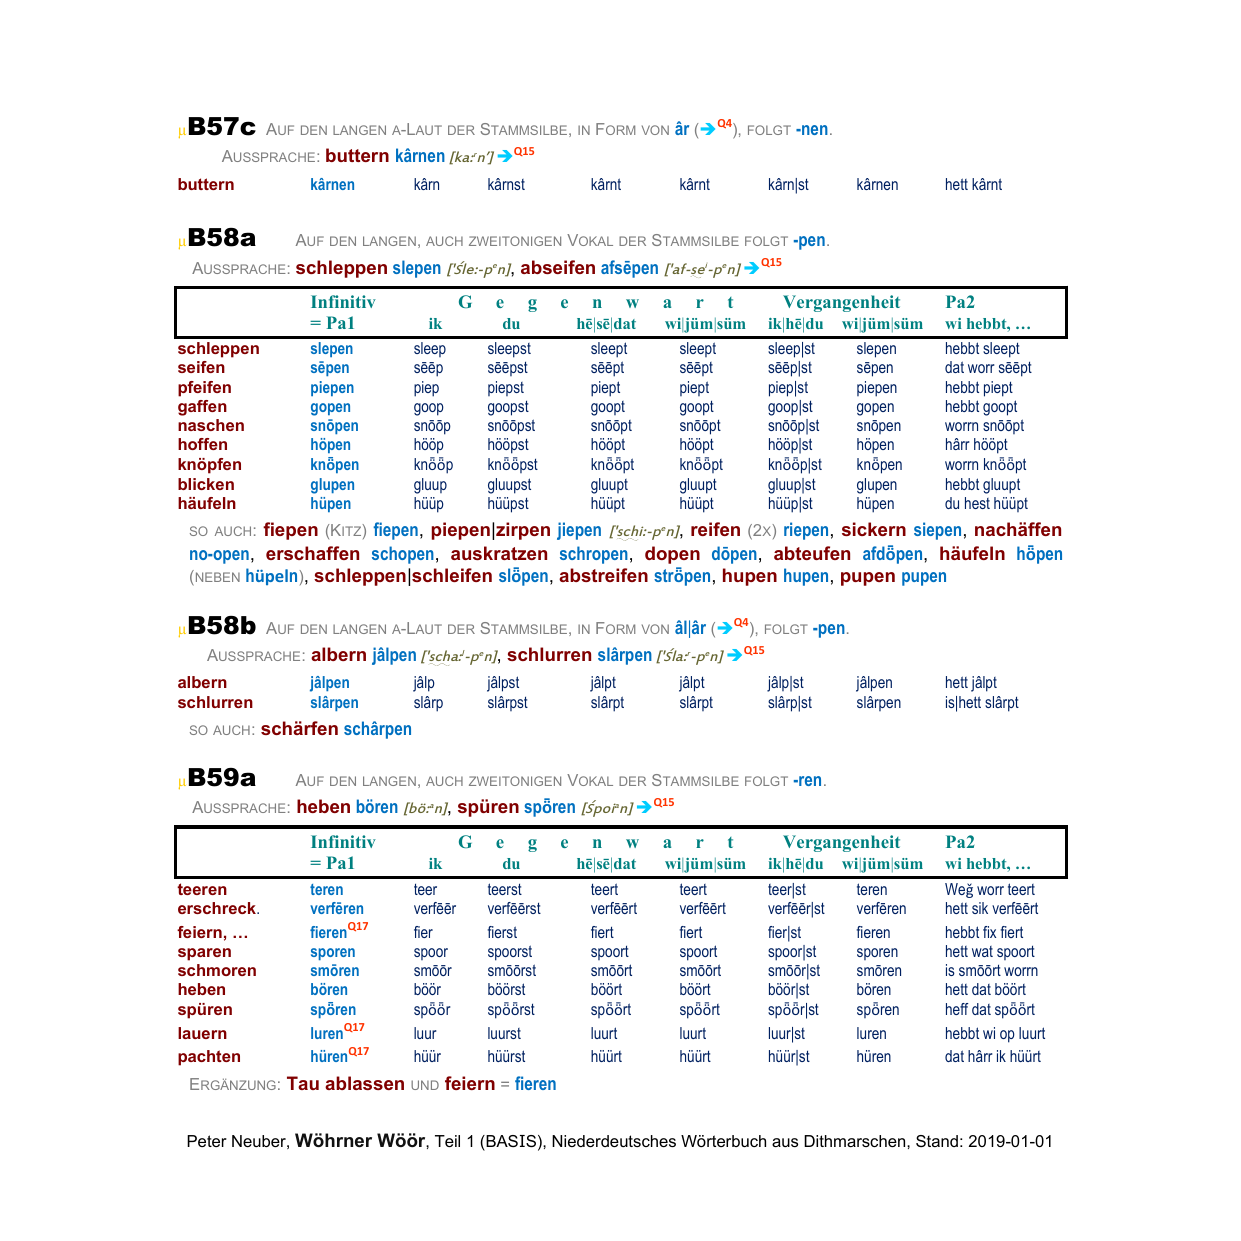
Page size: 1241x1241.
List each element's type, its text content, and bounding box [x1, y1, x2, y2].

text teeren teren teer teerst teert teert teer|st teren Weǧ worr teert [177, 879, 1063, 899]
text blicken glupen gluup gluupst gluupt gluupt gluup|st glupen hebbt gluupt [177, 474, 1063, 493]
text knöpfen knȫpen knȫȫp knȫȫpst knȫȫpt knȫȫpt knȫȫp|st knȫpen worrn knȫȫpt [177, 454, 1063, 474]
text µB58a Auf den langen, auch zweitonigen Vokal der Stammsilbe folgt -pen. [177, 219, 1063, 254]
text µB58b Auf den langen a-Laut der Stammsilbe, in Form von âl|âr (Q4), folgt -pen. [177, 607, 1063, 642]
text heben bören böör böörst böört böört böör|st bören hett dat böört [177, 980, 1063, 999]
text spüren spȫren spȫȫr spȫȫrst spȫȫrt spȫȫrt spȫȫr|st spȫren heff dat spȫȫrt [177, 999, 1063, 1019]
text feiern, … fierenQ17 fier fierst fiert fiert fier|st fieren hebbt fix fiert [177, 918, 1063, 942]
text Infinitiv G e g e n w a r t Vergangenheit Pa2 [177, 829, 1065, 847]
text gaffen gopen goop goopst goopt goopt goop|st gopen hebbt goopt [177, 397, 1063, 416]
text erschreck. verfēren verfēēr verfēērst verfēērt verfēērt verfēēr|st verfēren hett sik verfēērt [177, 899, 1063, 918]
text Aussprache: albern jâlpen ['scha:l-pen], schlurren slârpen ['śla:r-pen] Q15 [177, 642, 1063, 667]
text so auch: fiepen (Kitz) fiepen, piepen|zirpen jiepen ['schi:-pen], reifen (2x) riepen, sickern siepen, nachäffen no-open, erschaffen schopen, auskratzen schropen, dopen dōpen, abteufen afdȫpen, häufeln hȫpen (neben hüpeln), schleppen|schleifen slȫpen, abstreifen strȫpen, hupen hupen, pupen pupen [177, 519, 1063, 588]
text pfeifen piepen piep piepst piept piept piep|st piepen hebbt piept [177, 377, 1063, 397]
text seifen sēpen sēēp sēēpst sēēpt sēēpt sēēp|st sēpen dat worr sēēpt [177, 358, 1063, 377]
text Aussprache: buttern kârnen [ka:rn’] Q15 [177, 143, 1063, 168]
text = Pa1 ik du hē|sē|dat wi|jüm|süm ik|hē|du wi|jüm|süm wi hebbt, … [177, 847, 1065, 876]
text naschen snōpen snōōp snōōpst snōōpt snōōpt snōōp|st snōpen worrn snōōpt [177, 416, 1063, 435]
text lauern lurenQ17 luur luurst luurt luurt luur|st luren hebbt wi op luurt [177, 1019, 1063, 1043]
text schlurren slârpen slârp slârpst slârpt slârpt slârp|st slârpen is|hett slârpt [177, 692, 1063, 712]
text schleppen slepen sleep sleepst sleept sleept sleep|st slepen hebbt sleept [177, 339, 1063, 358]
text Aussprache: schleppen slepen ['śle:-pen], abseifen afsēpen ['af-sei-pen] Q15 [177, 254, 1063, 279]
text so auch: schärfen schârpen [177, 718, 1063, 739]
text µB57c Auf den langen a-Laut der Stammsilbe, in Form von âr (Q4), folgt -nen. [177, 108, 1063, 143]
text sparen sporen spoor spoorst spoort spoort spoor|st sporen hett wat spoort [177, 942, 1063, 961]
text µB59a Auf den langen, auch zweitonigen Vokal der Stammsilbe folgt -ren. [177, 759, 1063, 794]
text = Pa1 ik du hē|sē|dat wi|jüm|süm ik|hē|du wi|jüm|süm wi hebbt, … [177, 307, 1065, 336]
text buttern kârnen kârn kârnst kârnt kârnt kârn|st kârnen hett kârnt [177, 174, 1063, 193]
text schmoren smōren smōōr smōōrst smōōrt smōōrt smōōr|st smōren is smōōrt worrn [177, 961, 1063, 980]
text pachten hürenQ17 hüür hüürst hüürt hüürt hüür|st hüren dat hârr ik hüürt [177, 1043, 1063, 1066]
text häufeln hüpen hüüp hüüpst hüüpt hüüpt hüüp|st hüpen du hest hüüpt [177, 493, 1063, 513]
text albern jâlpen jâlp jâlpst jâlpt jâlpt jâlp|st jâlpen hett jâlpt [177, 673, 1063, 692]
text Infinitiv G e g e n w a r t Vergangenheit Pa2 [177, 289, 1065, 307]
text hoffen höpen hööp hööpst hööpt hööpt hööp|st höpen hârr hööpt [177, 435, 1063, 454]
text Aussprache: heben bören [bö:an], spüren spȫren [śpoian] Q15 [177, 794, 1063, 819]
text Ergänzung: Tau ablassen und feiern = fieren [177, 1072, 1063, 1094]
